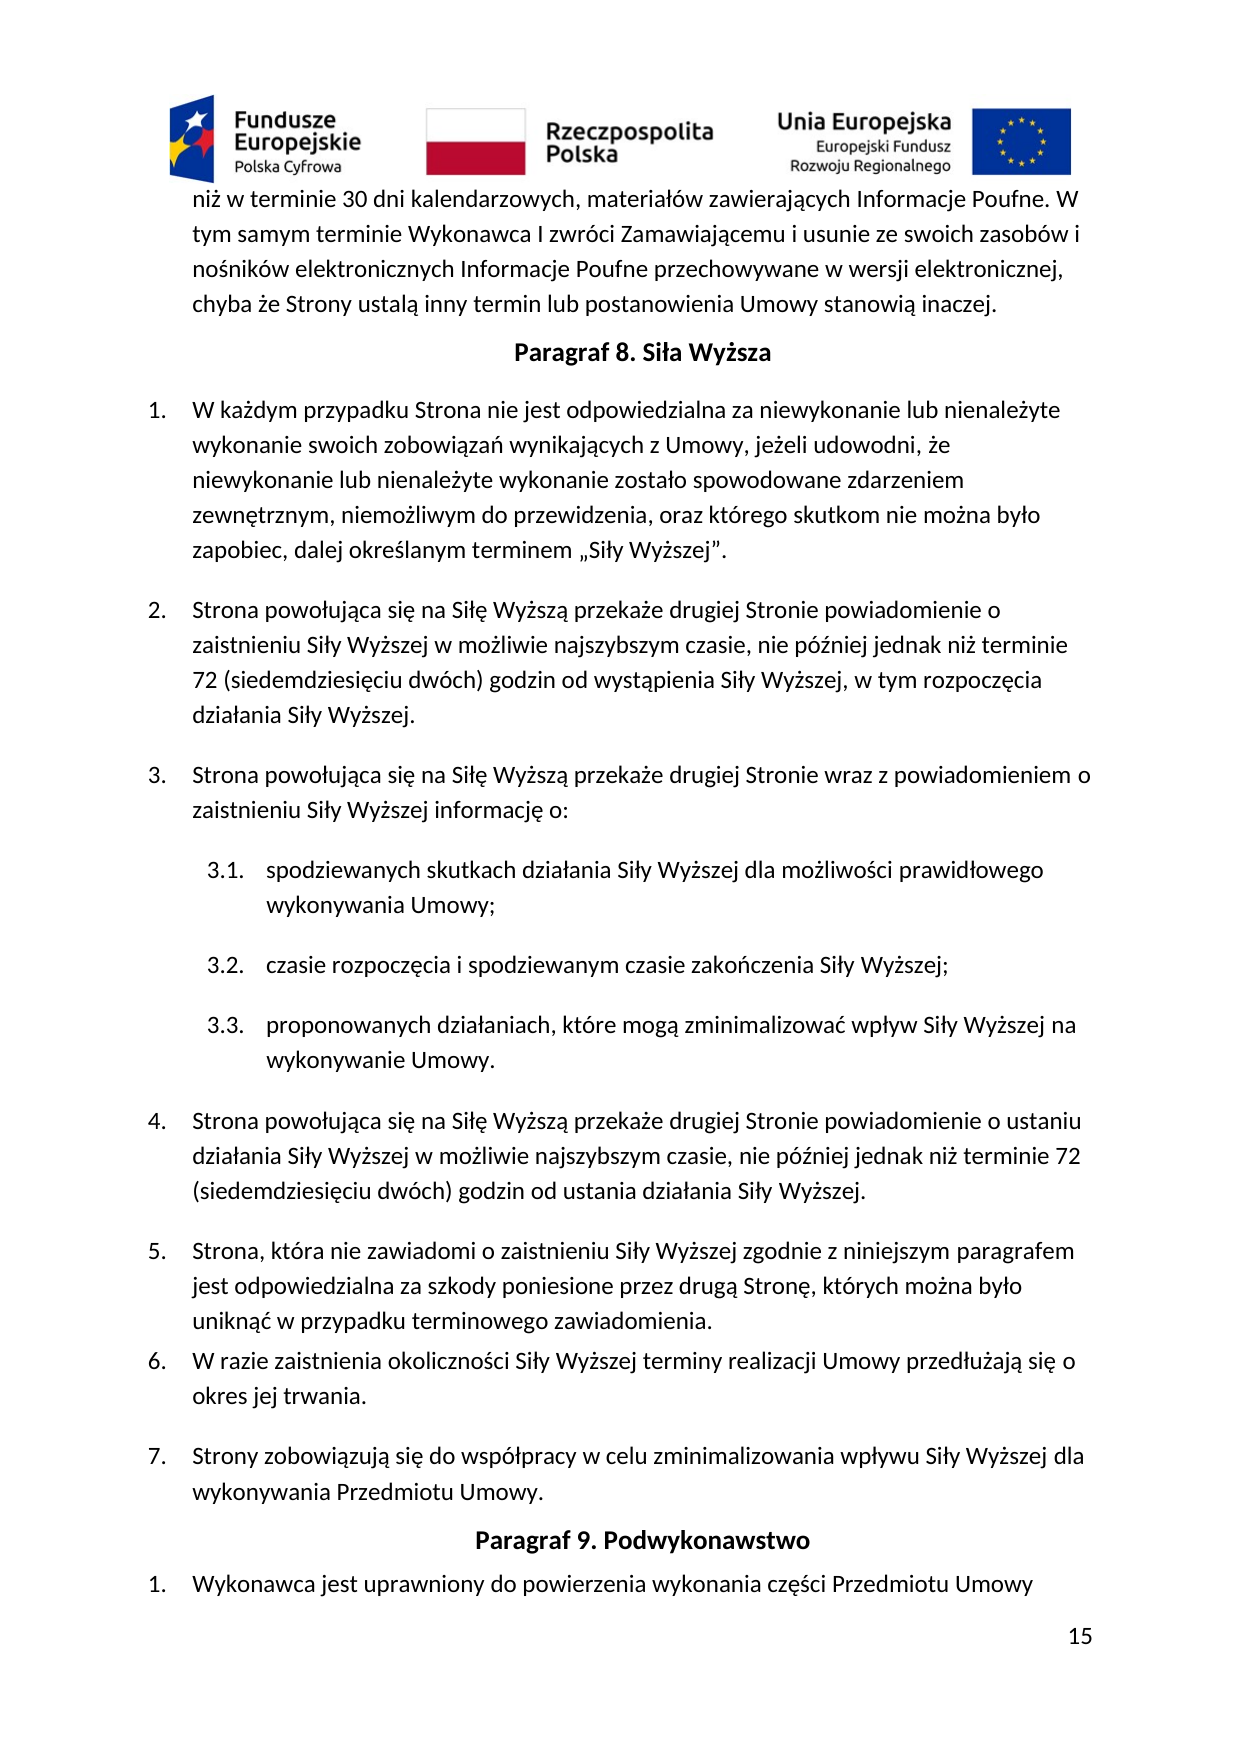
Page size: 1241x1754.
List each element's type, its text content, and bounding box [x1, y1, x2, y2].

subtitle Paragraf 8. Siła Wyższa [148, 336, 1138, 369]
subtitle Paragraf 9. Podwykonawstwo [148, 1523, 1138, 1556]
list czasie rozpoczęcia i spodziewanym czasie zakończenia Siły Wyższej; [207, 949, 1138, 980]
list W każdym przypadku Strona nie jest odpowiedzialna za niewykonanie lub nienależyte wykonanie swoich zobowiązań wynikających z Umowy, jeżeli udowodni, że [148, 394, 1061, 459]
list Strona powołująca się na Siłę Wyższą przekaże drugiej Stronie powiadomienie o zaistnieniu Siły Wyższej w możliwie najszybszym czasie, nie później jednak niż terminie 72 (siedemdziesięciu dwóch) godzin od wystąpienia Siły Wyższej, w tym rozpoczęcia działania Siły Wyższej. [148, 594, 1069, 729]
text zewnętrznym, niemożliwym do przewidzenia, oraz którego skutkom nie można było zapobiec, dalej określanym terminem „Siły Wyższej”. [192, 499, 1043, 564]
text zaistnieniu Siły Wyższej informację o: [184, 794, 578, 825]
list spodziewanych skutkach działania Siły Wyższej dla możliwości prawidłowego [207, 854, 1138, 885]
text okres jej trwania. [192, 1380, 1138, 1411]
text wykonywania Umowy; [184, 889, 578, 920]
text jest odpowiedzialna za szkody poniesione przez drugą Stronę, których można było uniknąć w przypadku terminowego zawiadomienia. [192, 1270, 1024, 1335]
list W razie zaistnienia okoliczności Siły Wyższej terminy realizacji Umowy przedłużają się o [148, 1345, 1138, 1376]
list Strona, która nie zawiadomi o zaistnieniu Siły Wyższej zgodnie z niniejszym paragrafem [148, 1235, 1138, 1265]
text niewykonanie lub nienależyte wykonanie zostało spowodowane zdarzeniem [192, 464, 1138, 494]
list Strony zobowiązują się do współpracy w celu zminimalizowania wpływu Siły Wyższej dla [148, 1440, 1138, 1471]
picture [169, 94, 1072, 184]
list proponowanych działaniach, które mogą zminimalizować wpływ Siły Wyższej na [207, 1009, 1138, 1040]
list Strona powołująca się na Siłę Wyższą przekaże drugiej Stronie powiadomienie o ustaniu działania Siły Wyższej w możliwie najszybszym czasie, nie później jednak niż terminie 72 (siedemdziesięciu dwóch) godzin od ustania działania Siły Wyższej. [148, 1105, 1083, 1205]
list Strona powołująca się na Siłę Wyższą przekaże drugiej Stronie wraz z powiadomieniem o [148, 759, 1138, 789]
text wykonywanie Umowy. [184, 1044, 578, 1075]
text wykonywania Przedmiotu Umowy. [192, 1476, 1138, 1506]
